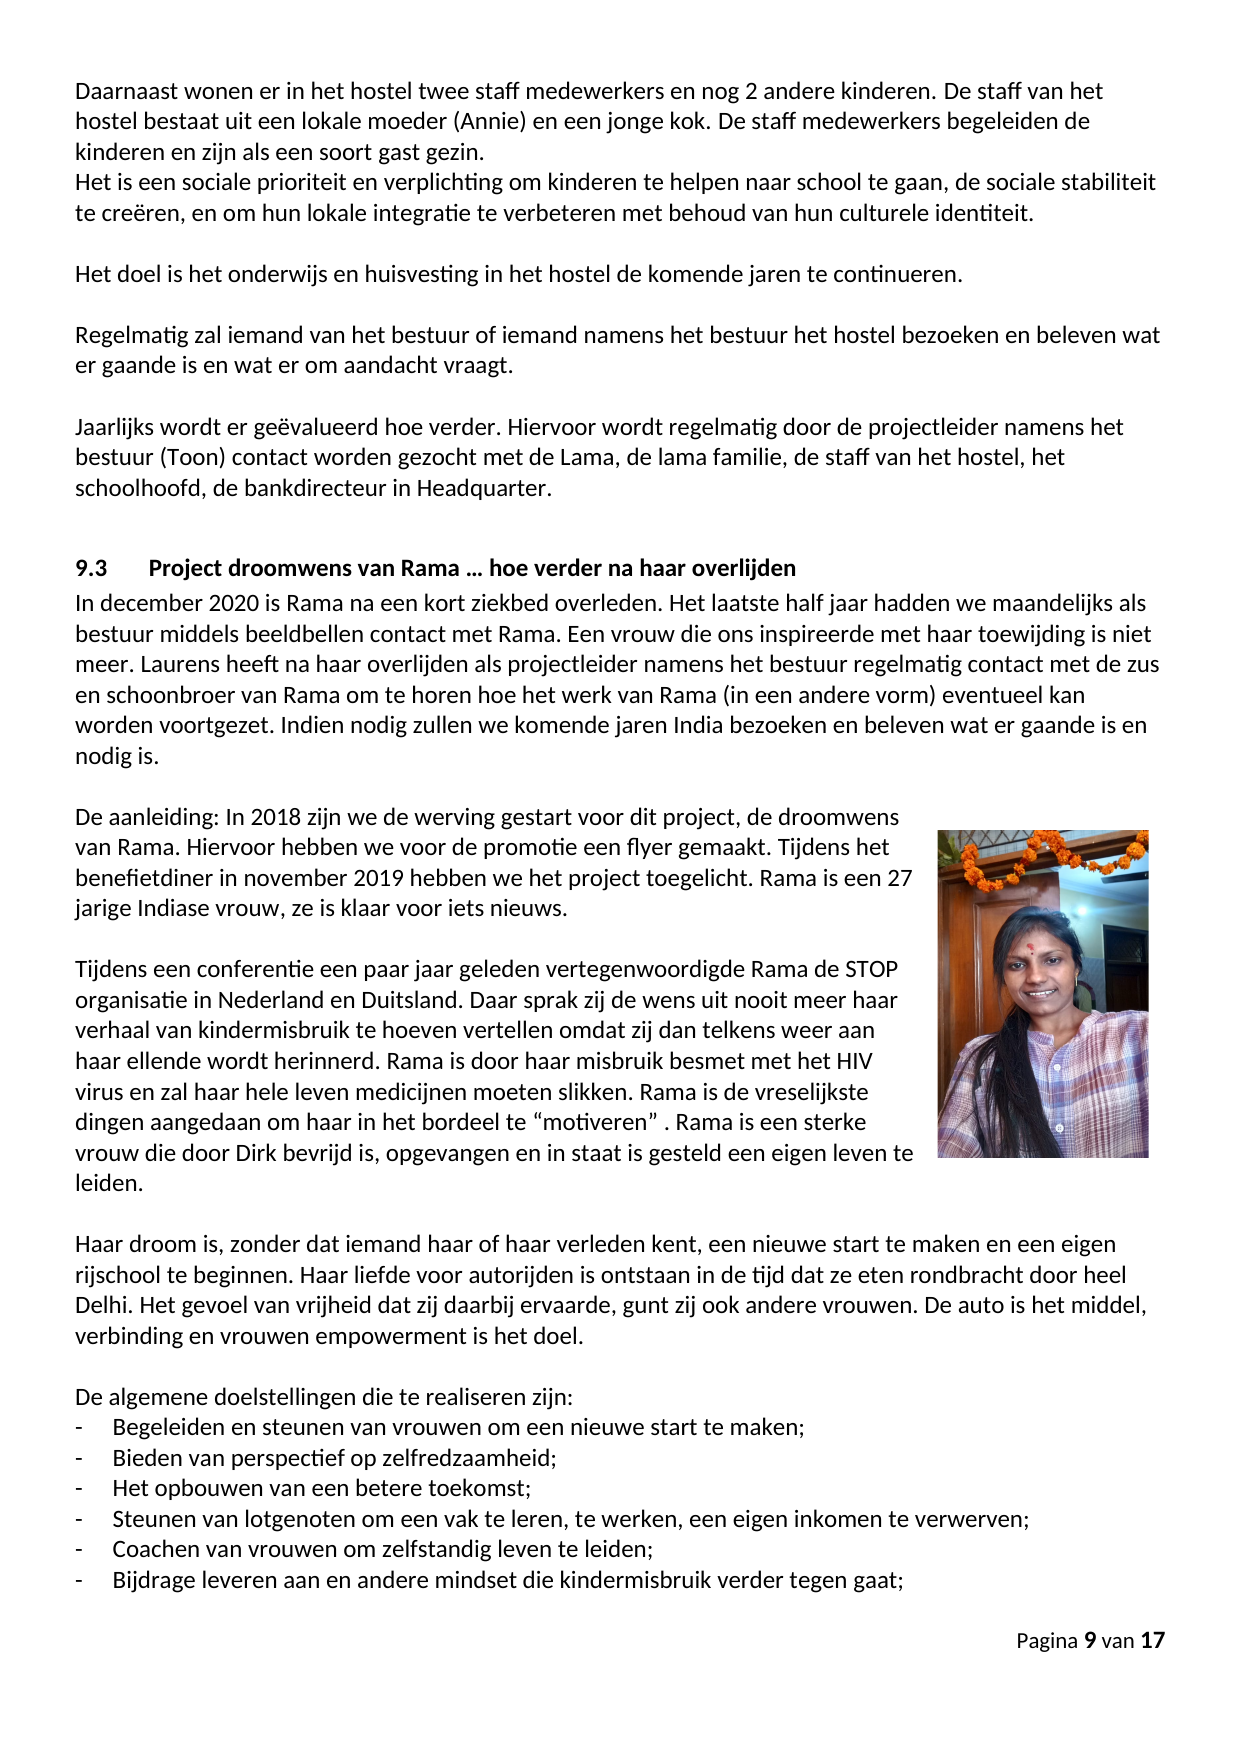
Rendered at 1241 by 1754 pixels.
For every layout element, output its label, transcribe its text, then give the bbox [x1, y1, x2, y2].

list Bieden van perspectief op zelfredzaamheid; [75, 1442, 1165, 1472]
list Jaarlijks wordt er geëvalueerd hoe verder. Hiervoor wordt regelmatig door de projectleider namens het bestuur (Toon) contact worden gezocht met de Lama, de lama familie, de staff van het hostel, het schoolhoofd, de bankdirecteur in Headquarter. [75, 411, 1165, 502]
text Haar droom is, zonder dat iemand haar of haar verleden kent, een nieuwe start te maken en een eigen rijschool te beginnen. Haar liefde voor autorijden is ontstaan in de tijd dat ze eten rondbracht door heel Delhi. Het gevoel van vrijheid dat zij daarbij ervaarde, gunt zij ook andere vrouwen. De auto is het middel, verbinding en vrouwen empowerment is het doel. [75, 1228, 1165, 1350]
list Regelmatig zal iemand van het bestuur of iemand namens het bestuur het hostel bezoeken en beleven wat er gaande is en wat er om aandacht vraagt. [75, 319, 1165, 380]
text Daarnaast wonen er in het hostel twee staff medewerkers en nog 2 andere kinderen. De staff van het hostel bestaat uit een lokale moeder (Annie) en een jonge kok. De staff medewerkers begeleiden de kinderen en zijn als een soort gast gezin. [75, 75, 1165, 167]
text De algemene doelstellingen die te realiseren zijn: [75, 1381, 1165, 1411]
list Steunen van lotgenoten om een vak te leren, te werken, een eigen inkomen te verwerven; [75, 1503, 1165, 1533]
subtitle Project droomwens van Rama … hoe verder na haar overlijden [75, 552, 1165, 583]
text Het is een sociale prioriteit en verplichting om kinderen te helpen naar school te gaan, de sociale stabiliteit te creëren, en om hun lokale integratie te verbeteren met behoud van hun culturele identiteit. [75, 167, 1165, 228]
text In december 2020 is Rama na een kort ziekbed overleden. Het laatste half jaar hadden we maandelijks als bestuur middels beeldbellen contact met Rama. Een vrouw die ons inspireerde met haar toewijding is niet meer. Laurens heeft na haar overlijden als projectleider namens het bestuur regelmatig contact met de zus en schoonbroer van Rama om te horen hoe het werk van Rama (in een andere vorm) eventueel kan worden voortgezet. Indien nodig zullen we komende jaren India bezoeken en beleven wat er gaande is en nodig is. [75, 587, 1165, 770]
list Begeleiden en steunen van vrouwen om een nieuwe start te maken; [75, 1411, 1165, 1442]
text Tijdens een conferentie een paar jaar geleden vertegenwoordigde Rama de STOP organisatie in Nederland en Duitsland. Daar sprak zij de wens uit nooit meer haar verhaal van kindermisbruik te hoeven vertellen omdat zij dan telkens weer aan haar ellende wordt herinnerd. Rama is door haar misbruik besmet met het HIV virus en zal haar hele leven medicijnen moeten slikken. Rama is de vreselijkste dingen aangedaan om haar in het bordeel te “motiveren” . Rama is een sterke vrouw die door Dirk bevrijd is, opgevangen en in staat is gesteld een eigen leven te leiden. [75, 953, 1165, 1198]
text De aanleiding: In 2018 zijn we de werving gestart voor dit project, de droomwens van Rama. Hiervoor hebben we voor de promotie een flyer gemaakt. Tijdens het benefietdiner in november 2019 hebben we het project toegelicht. Rama is een 27 jarige Indiase vrouw, ze is klaar voor iets nieuws. [75, 801, 1165, 923]
list Bijdrage leveren aan en andere mindset die kindermisbruik verder tegen gaat; [75, 1564, 1165, 1594]
list Coachen van vrouwen om zelfstandig leven te leiden; [75, 1533, 1165, 1564]
list Het opbouwen van een betere toekomst; [75, 1472, 1165, 1503]
picture [937, 830, 1149, 1158]
text Het doel is het onderwijs en huisvesting in het hostel de komende jaren te continueren. [75, 258, 1165, 289]
